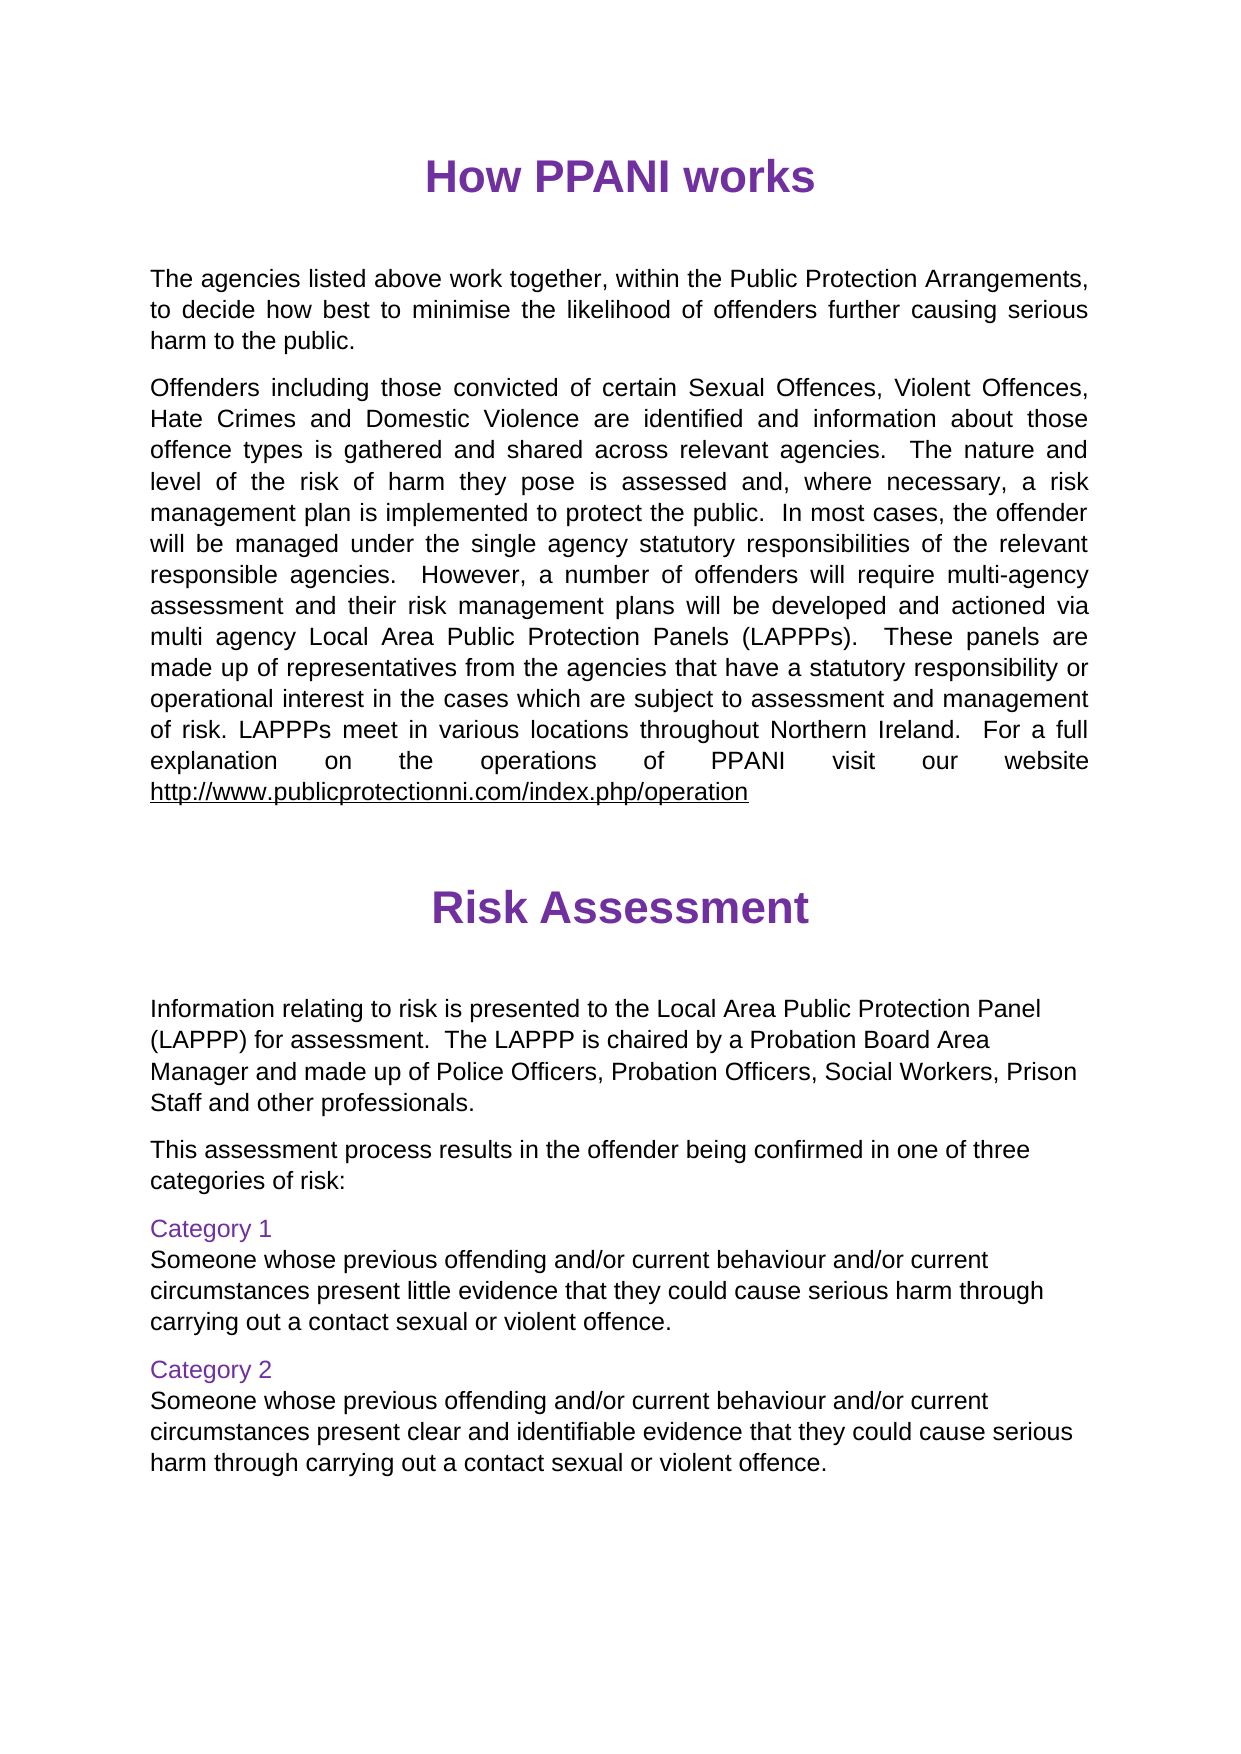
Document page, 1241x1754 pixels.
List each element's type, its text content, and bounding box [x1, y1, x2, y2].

text Information relating to risk is presented to the Local Area Public Protection Panel (LAPPP) for assessment. The LAPPP is chaired by a Probation Board Area Manager and made up of Police Officers, Probation Officers, Social Workers, Prison Staff and other professionals. [150, 994, 1090, 1116]
text Offenders including those convicted of certain Sexual Offences, Violent Offences, Hate Crimes and Domestic Violence are identified and information about those offence types is gathered and shared across relevant agencies. The nature and level of the risk of harm they pose is assessed and, where necessary, a risk management plan is implemented to protect the public. In most cases, the offender will be managed under the single agency statutory responsibilities of the relevant responsible agencies. However, a number of offenders will require multi-agency assessment and their risk management plans will be developed and actioned via multi agency Local Area Public Protection Panels (LAPPPs). These panels are made up of representatives from the agencies that have a statutory responsibility or operational interest in the cases which are subject to assessment and management of risk. LAPPPs meet in various locations throughout Northern Ireland. For a full explanation on the operations of PPANI visit our website http://www.publicprotectionni.com/index.php/operation [150, 373, 1090, 806]
subtitle Category 1 [150, 1214, 1090, 1243]
text This assessment process results in the offender being confirmed in one of three categories of risk: [150, 1135, 1090, 1195]
text Someone whose previous offending and/or current behaviour and/or current circumstances present little evidence that they could cause serious harm through carrying out a contact sexual or violent offence. [150, 1245, 1090, 1336]
subtitle Category 2 [150, 1355, 1090, 1383]
subtitle Risk Assessment [150, 881, 1090, 933]
subtitle How PPANI works [150, 150, 1090, 203]
text The agencies listed above work together, within the Public Protection Arrangements, to decide how best to minimise the likelihood of offenders further causing serious harm to the public. [150, 264, 1090, 354]
text Someone whose previous offending and/or current behaviour and/or current circumstances present clear and identifiable evidence that they could cause serious harm through carrying out a contact sexual or violent offence. [150, 1386, 1090, 1477]
